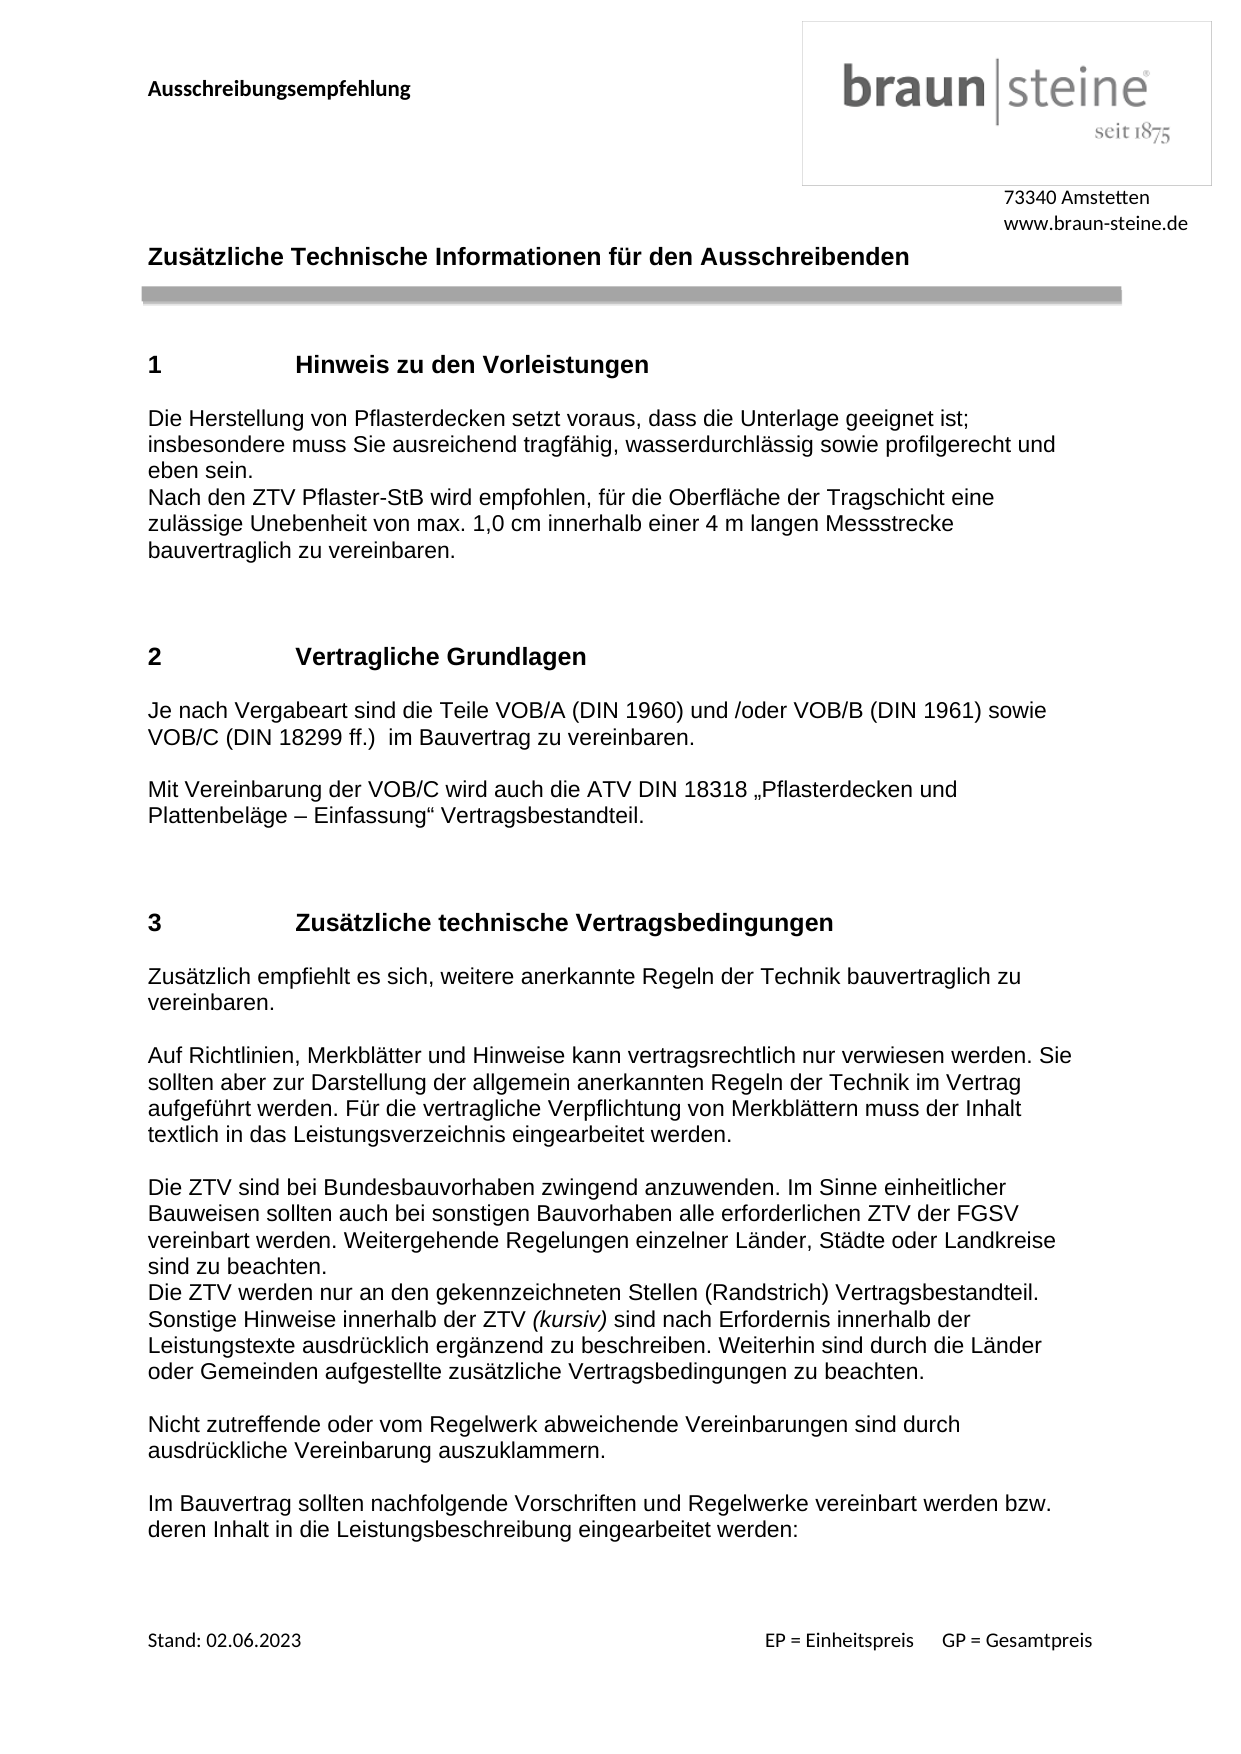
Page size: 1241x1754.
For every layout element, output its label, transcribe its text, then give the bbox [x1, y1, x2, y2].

text Die Herstellung von Pflasterdecken setzt voraus, dass die Unterlage geeignet ist; insbesondere muss Sie ausreichend tragfähig, wasserdurchlässig sowie profilgerecht und eben sein. [148, 405, 1093, 484]
text Mit Vereinbarung der VOB/C wird auch die ATV DIN 18318 „Pflasterdecken und Plattenbeläge – Einfassung“ Vertragsbestandteil. [148, 776, 1093, 829]
text Auf Richtlinien, Merkblätter und Hinweise kann vertragsrechtlich nur verwiesen werden. Sie sollten aber zur Darstellung der allgemein anerkannten Regeln der Technik im Vertrag aufgeführt werden. Für die vertragliche Verpflichtung von Merkblättern muss der Inhalt textlich in das Leistungsverzeichnis eingearbeitet werden. [148, 1042, 1093, 1147]
text Zusätzliche Technische Informationen für den Ausschreibenden [148, 242, 1093, 271]
picture [793, 12, 1218, 191]
text Die ZTV sind bei Bundesbauvorhaben zwingend anzuwenden. Im Sinne einheitlicher Bauweisen sollten auch bei sonstigen Bauvorhaben alle erforderlichen ZTV der FGSV vereinbart werden. Weitergehende Regelungen einzelner Länder, Städte oder Landkreise sind zu beachten. [148, 1174, 1093, 1279]
text Die ZTV werden nur an den gekennzeichneten Stellen (Randstrich) Vertragsbestandteil. Sonstige Hinweise innerhalb der ZTV (kursiv) sind nach Erfordernis innerhalb der Leistungstexte ausdrücklich ergänzend zu beschreiben. Weiterhin sind durch die Länder oder Gemeinden aufgestellte zusätzliche Vertragsbedingungen zu beachten. [148, 1279, 1093, 1385]
text Nicht zutreffende oder vom Regelwerk abweichende Vereinbarungen sind durch ausdrückliche Vereinbarung auszuklammern. [148, 1411, 1093, 1464]
text Zusätzlich empfiehlt es sich, weitere anerkannte Regeln der Technik bauvertraglich zu vereinbaren. [148, 963, 1093, 1016]
text Nach den ZTV Pflaster-StB wird empfohlen, für die Oberfläche der Tragschicht eine zulässige Unebenheit von max. 1,0 cm innerhalb einer 4 m langen Messstrecke bauvertraglich zu vereinbaren. [148, 484, 1093, 563]
text 1 Hinweis zu den Vorleistungen [148, 350, 1093, 378]
text Je nach Vergabeart sind die Teile VOB/A (DIN 1960) und /oder VOB/B (DIN 1961) sowie VOB/C (DIN 18299 ff.) im Bauvertrag zu vereinbaren. [148, 697, 1093, 750]
text Im Bauvertrag sollten nachfolgende Vorschriften und Regelwerke vereinbart werden bzw. deren Inhalt in die Leistungsbeschreibung eingearbeitet werden: [148, 1490, 1093, 1543]
text 3 Zusätzliche technische Vertragsbedingungen [148, 908, 1093, 937]
text 2 Vertragliche Grundlagen [148, 642, 1093, 671]
